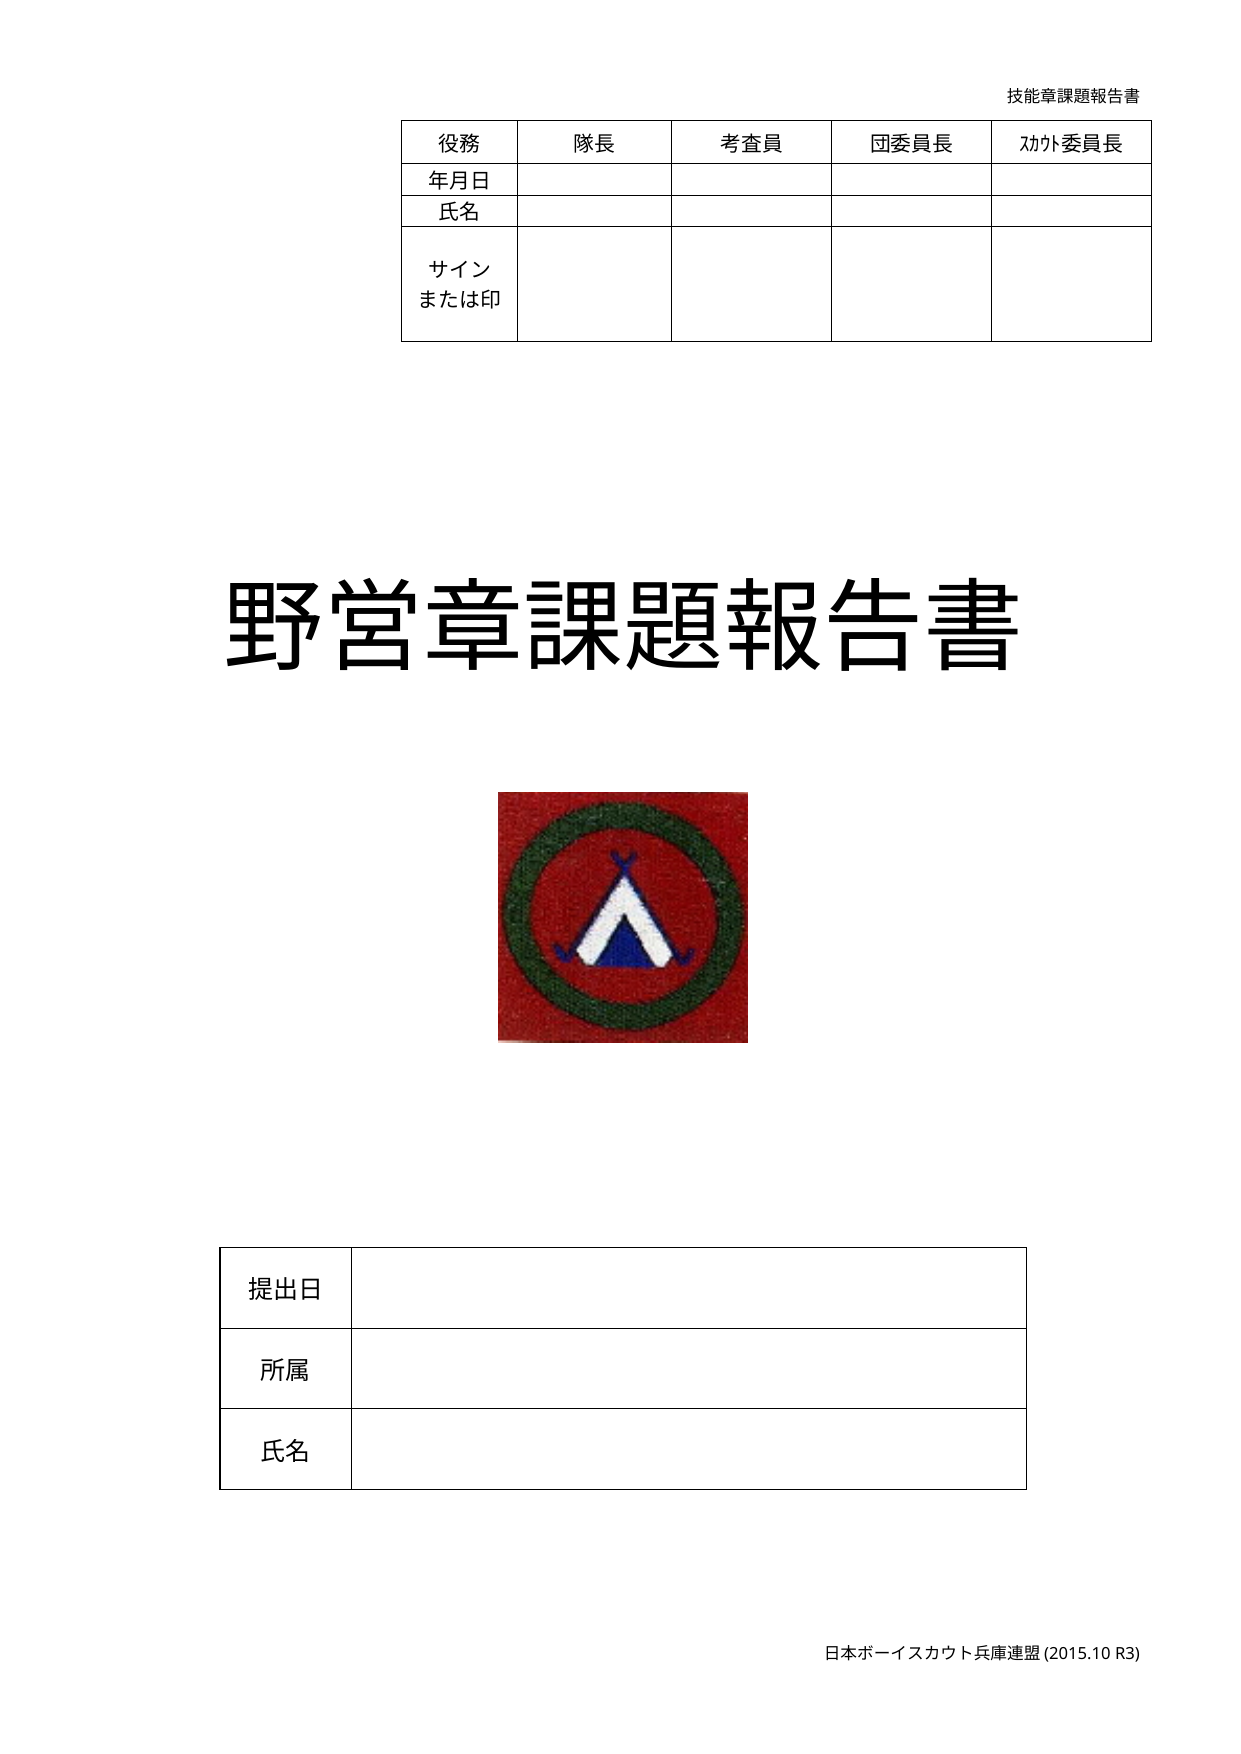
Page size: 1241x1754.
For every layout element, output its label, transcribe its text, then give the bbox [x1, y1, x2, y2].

table_cell 年月日 [402, 164, 517, 194]
table_cell [352, 1409, 1026, 1489]
picture [498, 792, 748, 1043]
table_cell [832, 164, 991, 194]
table_cell [992, 164, 1151, 194]
table_header 考査員 [672, 121, 831, 163]
table_header [352, 1248, 1026, 1328]
table_cell [518, 164, 671, 194]
table_cell [518, 227, 671, 341]
table_cell [832, 196, 991, 226]
table_header 役務 [402, 121, 517, 163]
text 野営章課題報告書 [106, 546, 1140, 691]
table_cell [992, 227, 1151, 341]
table_cell 氏名 [221, 1409, 351, 1489]
table_cell [518, 196, 671, 226]
table_header 隊長 [518, 121, 671, 163]
table_cell 所属 [221, 1329, 351, 1408]
table_header 提出日 [221, 1248, 351, 1328]
table_cell サイン または印 [402, 227, 517, 341]
table_cell [672, 164, 831, 194]
table_cell [672, 196, 831, 226]
table_header 団委員長 [832, 121, 991, 163]
table_cell [832, 227, 991, 341]
table_cell [352, 1329, 1026, 1408]
table_cell [992, 196, 1151, 226]
table_cell 氏名 [402, 196, 517, 226]
table_cell [672, 227, 831, 341]
table_header ｽｶｳﾄ委員長 [992, 121, 1151, 163]
